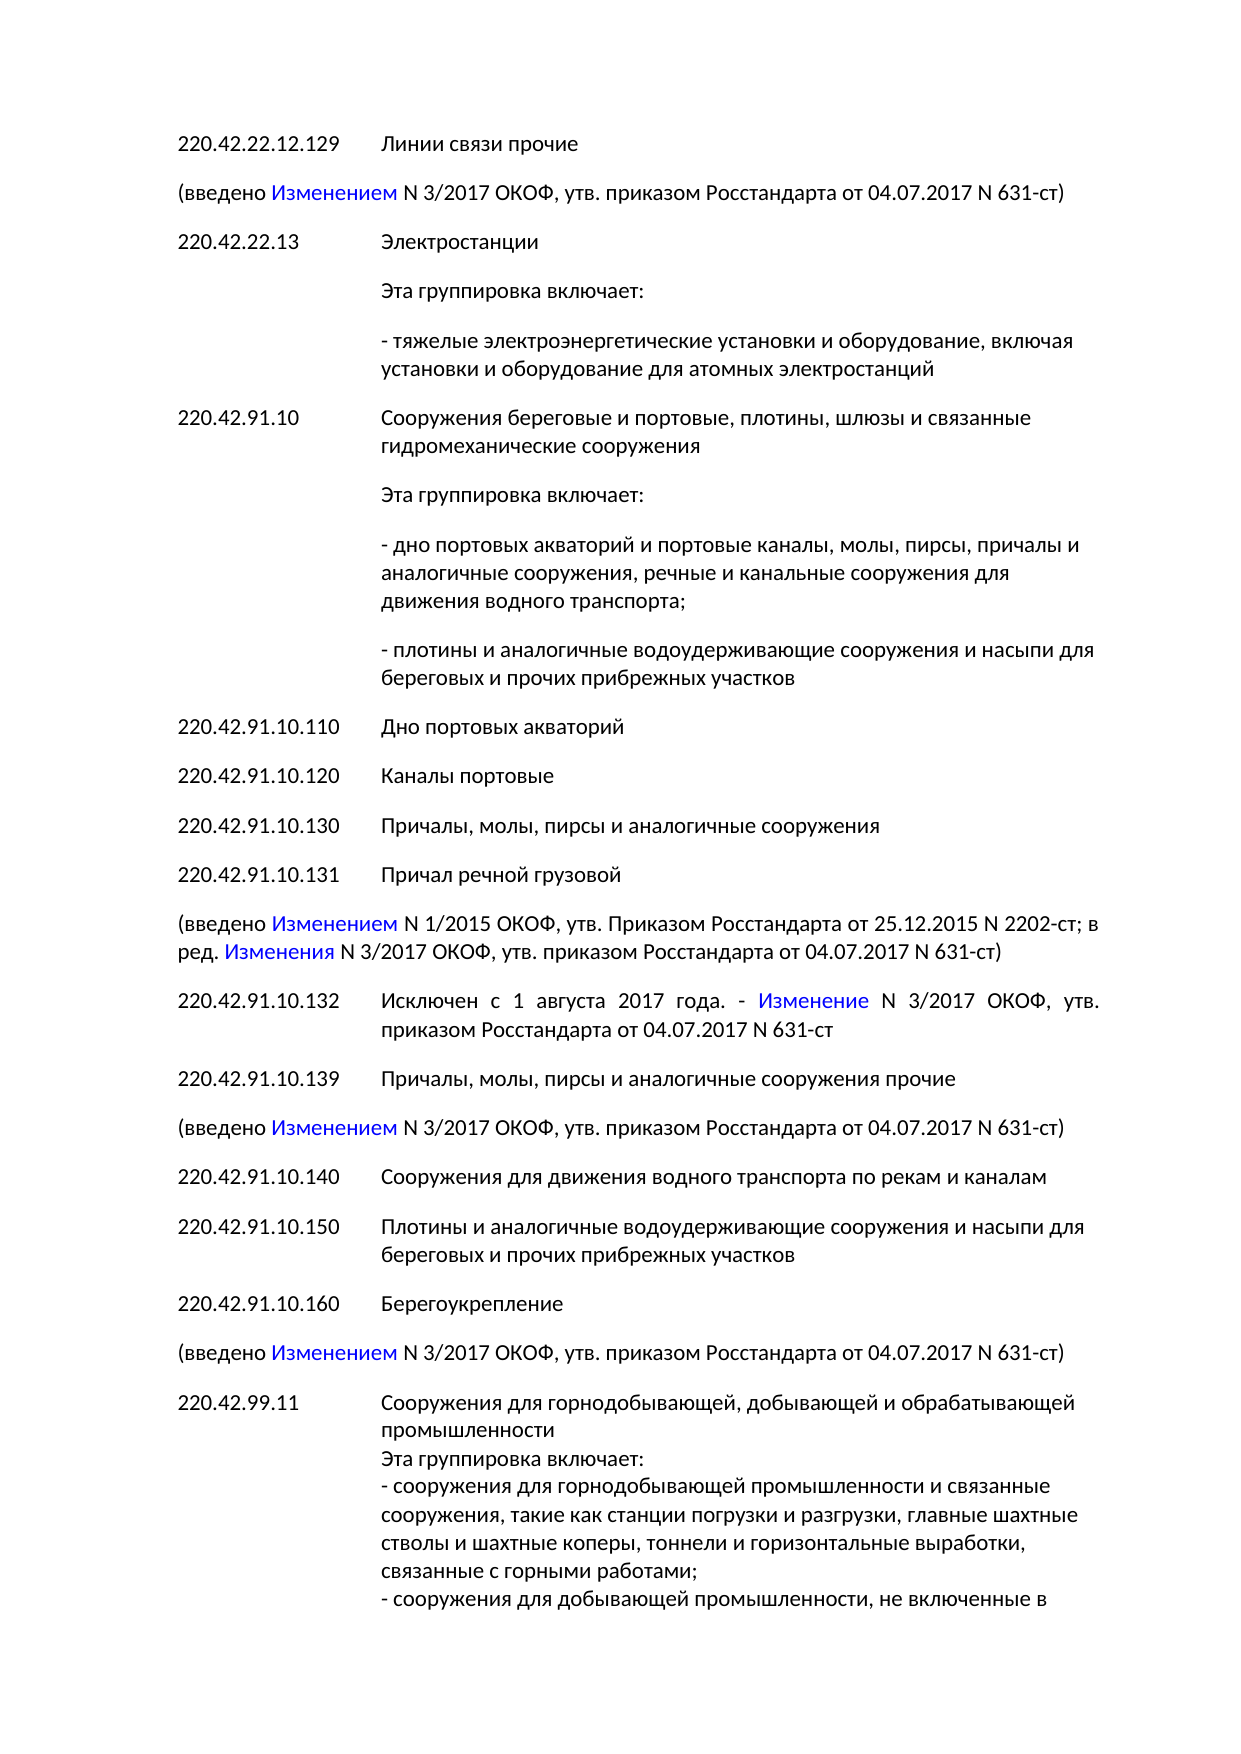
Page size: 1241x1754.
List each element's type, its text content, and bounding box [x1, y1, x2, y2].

table_cell 220.42.91.10.160 [171, 1279, 374, 1328]
table_cell - плотины и аналогичные водоудерживающие сооружения и насыпи для береговых и прочих прибрежных участков [374, 624, 1107, 702]
table_cell (введено Изменением N 3/2017 ОКОФ, утв. приказом Росстандарта от 04.07.2017 N 631-ст) [171, 1103, 1107, 1152]
table_cell 220.42.91.10.132 [171, 976, 374, 1053]
table_cell 220.42.91.10.140 [171, 1152, 374, 1201]
table_cell Эта группировка включает: [374, 470, 1107, 519]
table_cell 220.42.22.13 [171, 217, 374, 392]
table_cell - дно портовых акваторий и портовые каналы, молы, пирсы, причалы и аналогичные сооружения, речные и канальные сооружения для движения водного транспорта; [374, 519, 1107, 624]
table_cell 220.42.91.10.150 [171, 1201, 374, 1278]
table_cell Сооружения для движения водного транспорта по рекам и каналам [374, 1152, 1107, 1201]
table_cell Каналы портовые [374, 751, 1107, 800]
table_cell 220.42.91.10.139 [171, 1053, 374, 1103]
table_cell Линии связи прочие [374, 118, 1107, 167]
table_cell 220.42.91.10.110 [171, 702, 374, 751]
table_cell Причалы, молы, пирсы и аналогичные сооружения прочие [374, 1053, 1107, 1103]
table_cell Берегоукрепление [374, 1279, 1107, 1328]
table_cell Дно портовых акваторий [374, 702, 1107, 751]
table_cell 220.42.99.11 [171, 1377, 374, 1622]
table_cell 220.42.91.10 [171, 393, 374, 702]
table_cell Электростанции [374, 217, 1107, 266]
table_cell 220.42.91.10.120 [171, 751, 374, 800]
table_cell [171, 168, 1107, 217]
table_cell 220.42.91.10.130 [171, 800, 374, 849]
table_cell Причалы, молы, пирсы и аналогичные сооружения [374, 800, 1107, 849]
table_cell (введено Изменением N 1/2015 ОКОФ, утв. Приказом Росстандарта от 25.12.2015 N 2202-ст; в ред. Изменения N 3/2017 ОКОФ, утв. приказом Росстандарта от 04.07.2017 N 631-ст) [171, 899, 1107, 976]
table_cell Эта группировка включает: [374, 266, 1107, 315]
table_cell Исключен с 1 августа 2017 года. - Изменение N 3/2017 ОКОФ, утв. приказом Росстандарта от 04.07.2017 N 631-ст [374, 976, 1107, 1053]
table_cell Плотины и аналогичные водоудерживающие сооружения и насыпи для береговых и прочих прибрежных участков [374, 1201, 1107, 1278]
table_cell (введено Изменением N 3/2017 ОКОФ, утв. приказом Росстандарта от 04.07.2017 N 631-ст) [171, 1328, 1107, 1377]
table_cell - тяжелые электроэнергетические установки и оборудование, включая установки и оборудование для атомных электростанций [374, 315, 1107, 392]
table_cell 220.42.91.10.131 [171, 850, 374, 899]
table_cell Причал речной грузовой [374, 850, 1107, 899]
table_cell 220.42.22.12.129 [171, 118, 374, 167]
table_cell Сооружения береговые и портовые, плотины, шлюзы и связанные гидромеханические сооружения [374, 393, 1107, 470]
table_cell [374, 1377, 1107, 1622]
